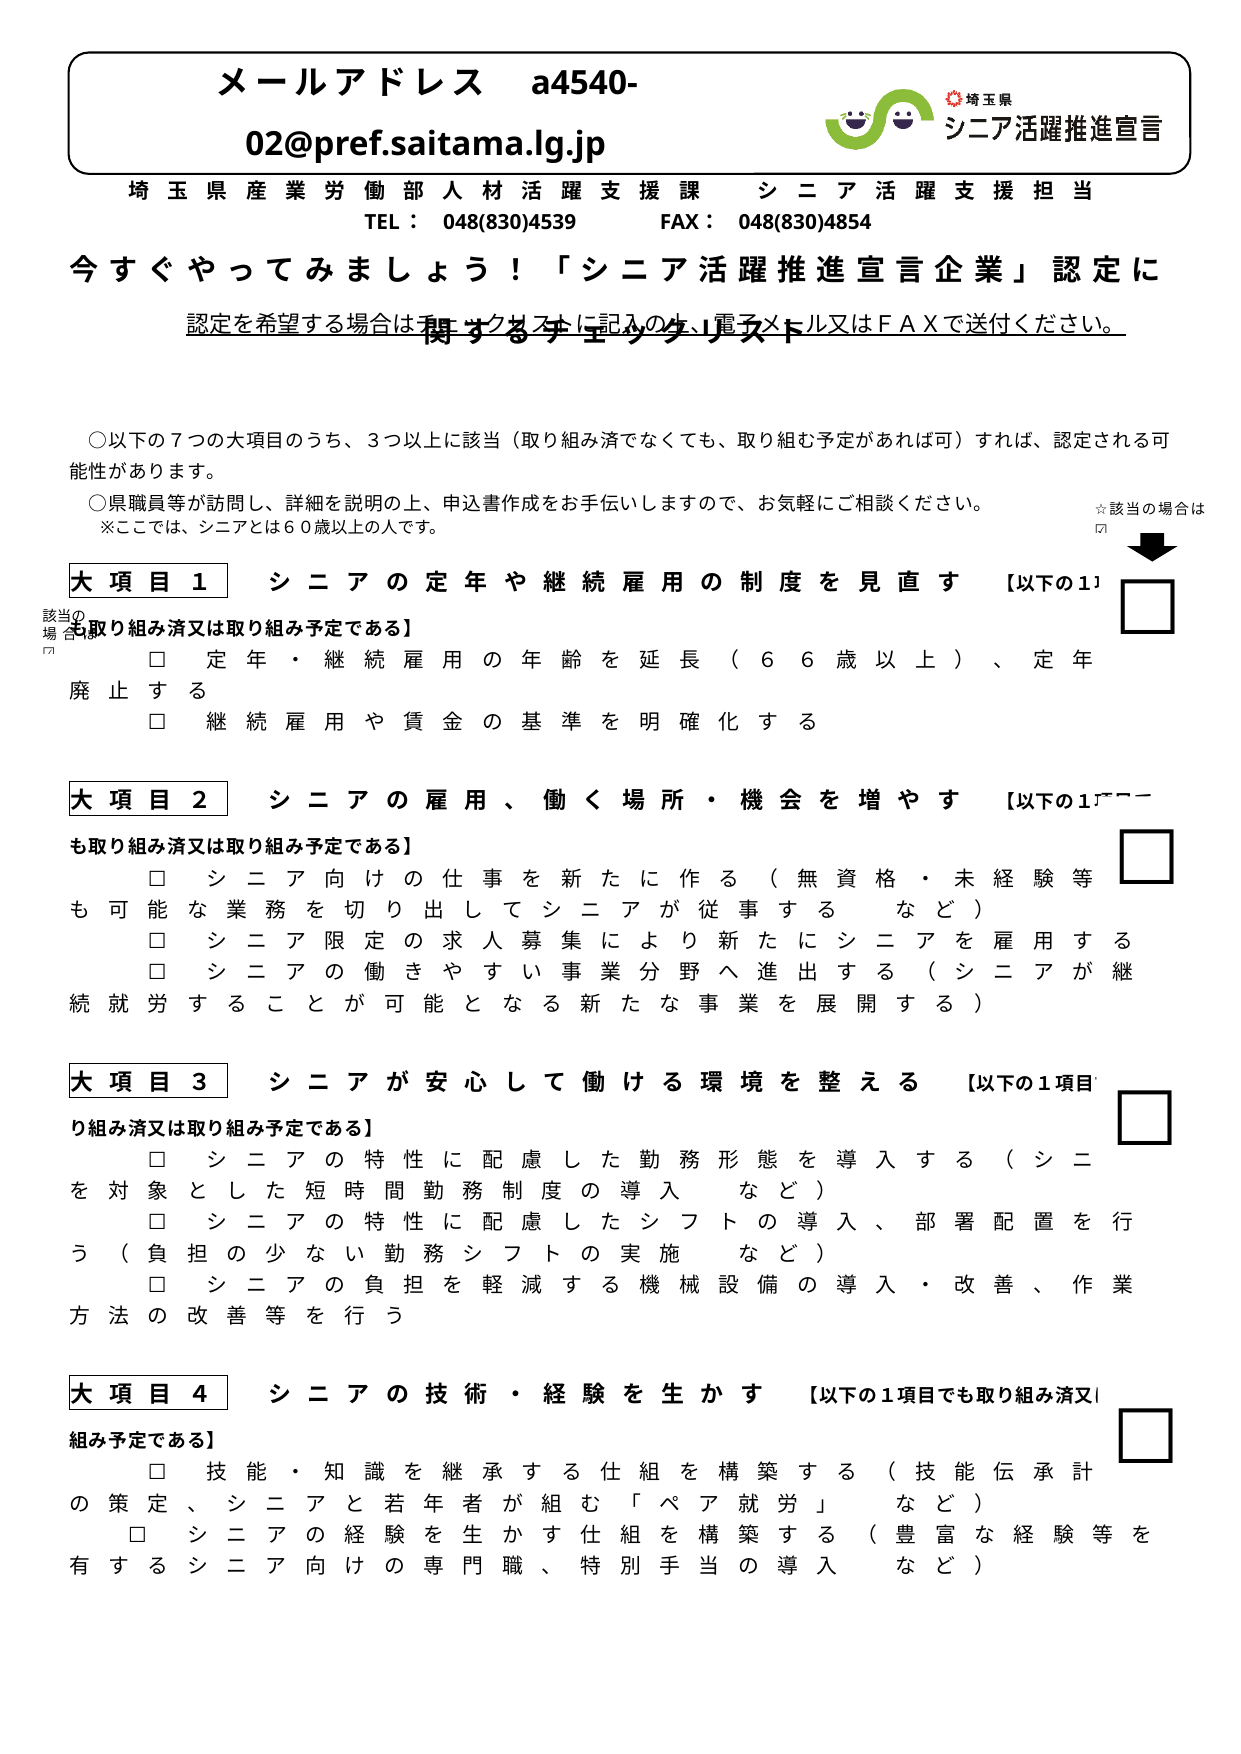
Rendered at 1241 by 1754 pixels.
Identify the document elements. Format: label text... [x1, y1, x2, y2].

text 大項目４ シニアの技術・経験を生かす 【以下の１項目でも取り組み済又は取り組み予定である】 [69, 1361, 1171, 1455]
text 埼玉県産業労働部人材活躍支援課 シニア活躍支援担当 [69, 174, 1171, 205]
text シニアの負担を軽減する機械設備の導入・改善、作業方法の改善等を行う [69, 1268, 1171, 1330]
text シニア向けの仕事を新たに作る（無資格・未経験等でも可能な業務を切り出してシニアが従事する など） [69, 861, 1097, 924]
text 技能・知識を継承する仕組を構築する（技能伝承計画の策定、シニアと若年者が組む「ペア就労」 など） [69, 1455, 1171, 1518]
text シニアの経験を生かす仕組を構築する（豊富な経験等を有するシニア向けの専門職、特別手当の導入 など） [69, 1518, 1171, 1580]
text ○以下の７つの大項目のうち、３つ以上に該当（取り組み済でなくても、取り組む予定があれば可）すれば、認定される可能性があります。 [69, 424, 1171, 486]
text シニア限定の求人募集により新たにシニアを雇用する [69, 924, 1171, 955]
picture [812, 76, 1169, 158]
text 大項目１ シニアの定年や継続雇用の制度を見直す 【以下の１項目でも取り組み済又は取り組み予定である】 [69, 549, 1098, 643]
text 大項目３ シニアが安心して働ける環境を整える 【以下の１項目でも取り組み済又は取り組み予定である】 [69, 1049, 1171, 1143]
text シニアの特性に配慮した勤務形態を導入する（シニアを対象とした短時間勤務制度の導入 など） [69, 1143, 1171, 1205]
text 大項目２ シニアの雇用、働く場所・機会を増やす 【以下の１項目でも取り組み済又は取り組み予定である】 [69, 768, 1171, 861]
text TEL：048(830)4539 FAX：048(830)4854 [69, 205, 1171, 236]
text ○県職員等が訪問し、詳細を説明の上、申込書作成をお手伝いしますので、お気軽にご相談ください。 [69, 486, 1171, 518]
text シニアの特性に配慮したシフトの導入、部署配置を行う（負担の少ない勤務シフトの実施 など） [69, 1205, 1171, 1268]
text メールアドレス a4540-02@pref.saitama.lg.jp [69, 49, 1171, 62]
text メールアドレス a4540-02@pref.saitama.lg.jp [70, 54, 1171, 172]
text 継続雇用や賃金の基準を明確化する [69, 705, 1171, 736]
text 定年・継続雇用の年齢を延長（６６歳以上）、定年を廃止する [69, 643, 1171, 705]
text シニアの働きやすい事業分野へ進出する（シニアが継続就労することが可能となる新たな事業を展開する） [69, 955, 1171, 1018]
text 今すぐやってみましょう！「シニア活躍推進宣言企業」認定に関するチェックリスト [69, 236, 1171, 361]
